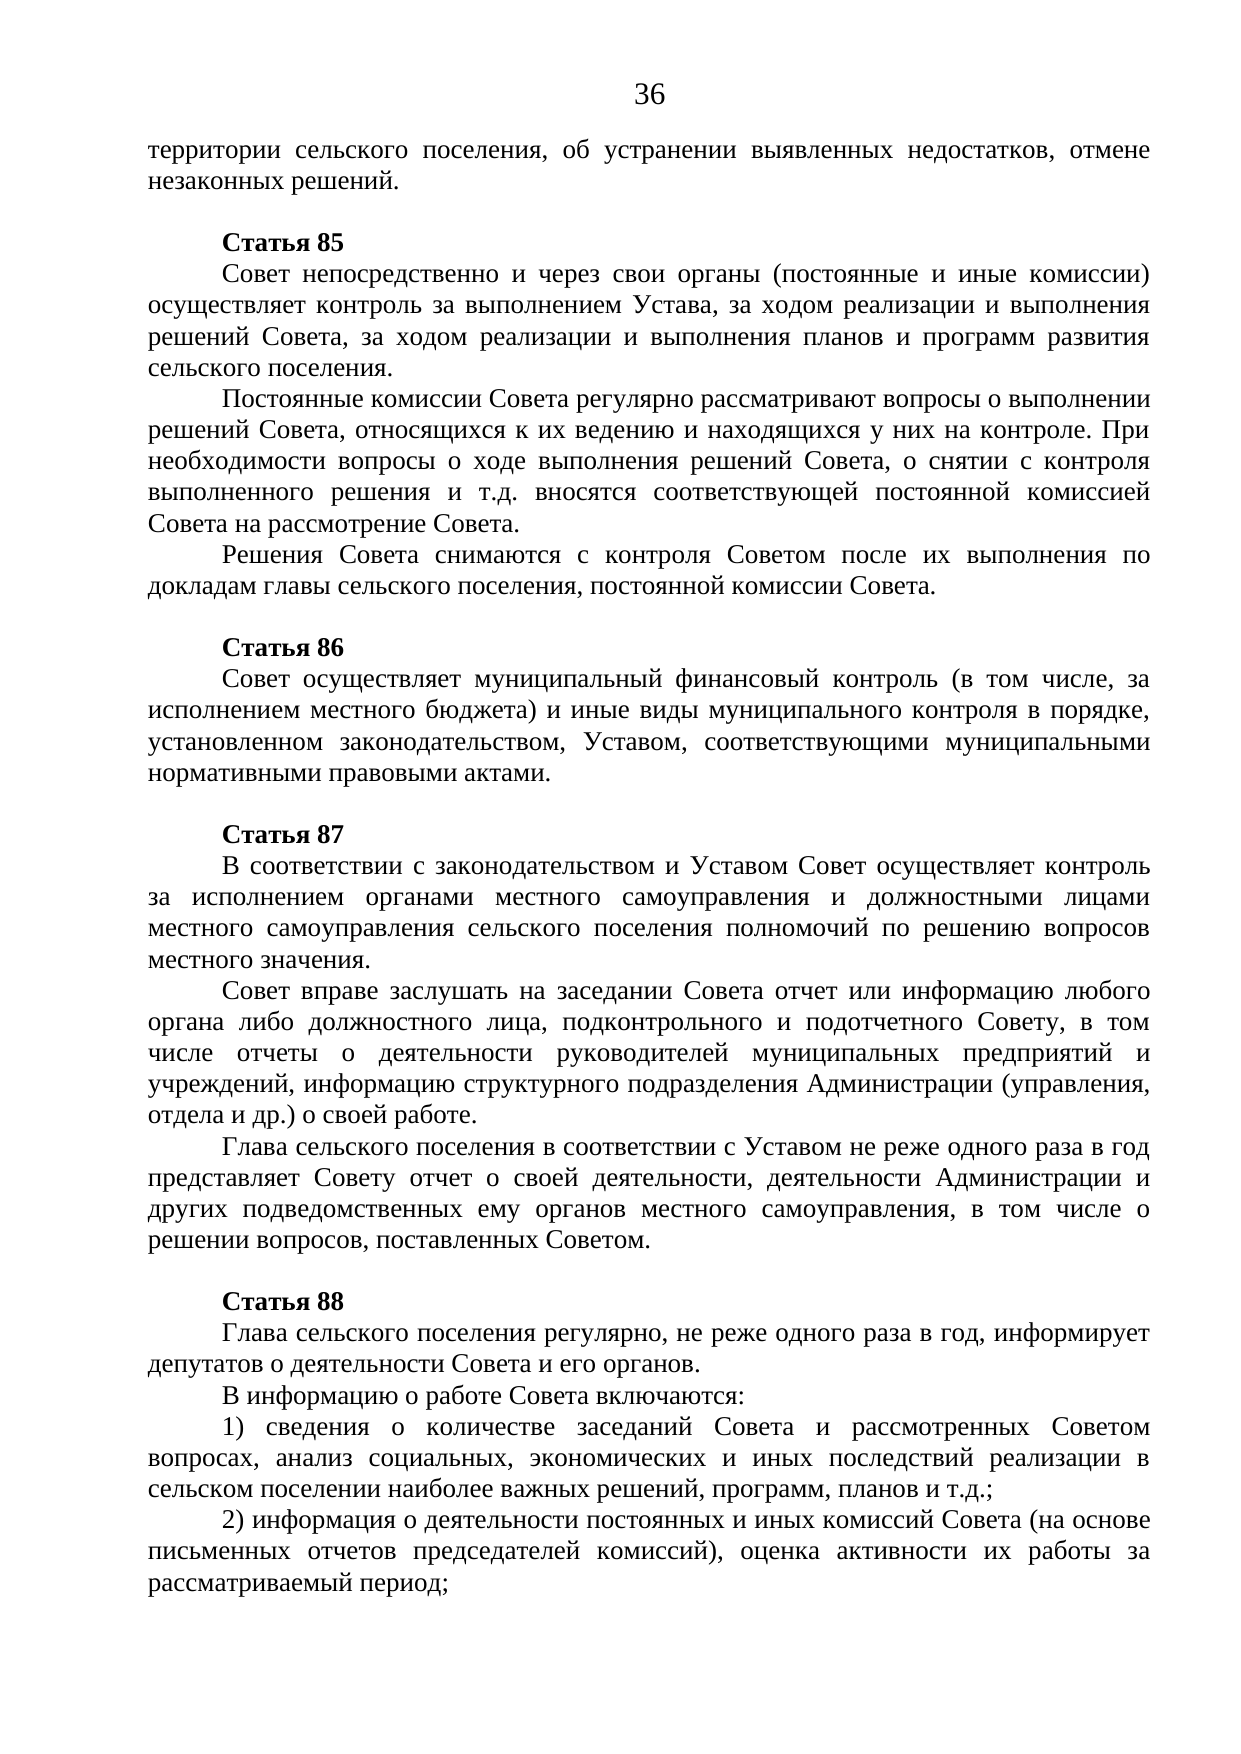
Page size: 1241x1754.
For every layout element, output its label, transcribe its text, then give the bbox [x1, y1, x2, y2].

text Глава сельского поселения в соответствии с Уставом не реже одного раза в год представляет Совету отчет о своей деятельности, деятельности Администрации и других подведомственных ему органов местного самоуправления, в том числе о решении вопросов, поставленных Советом. [148, 1129, 1152, 1254]
text Совет непосредственно и через свои органы (постоянные и иные комиссии) осуществляет контроль за выполнением Устава, за ходом реализации и выполнения решений Совета, за ходом реализации и выполнения планов и программ развития сельского поселения. [148, 257, 1152, 382]
text В соответствии с законодательством и Уставом Совет осуществляет контроль за исполнением органами местного самоуправления и должностными лицами местного самоуправления сельского поселения полномочий по решению вопросов местного значения. [148, 849, 1152, 974]
text Совет осуществляет муниципальный финансовый контроль (в том числе, за исполнением местного бюджета) и иные виды муниципального контроля в порядке, установленном законодательством, Уставом, соответствующими муниципальными нормативными правовыми актами. [148, 662, 1152, 787]
text Статья 87 [148, 818, 1152, 849]
text Статья 85 [148, 226, 1152, 257]
text 2) информация о деятельности постоянных и иных комиссий Совета (на основе письменных отчетов председателей комиссий), оценка активности их работы за рассматриваемый период; [148, 1503, 1152, 1597]
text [148, 133, 1152, 195]
text Статья 86 [148, 631, 1152, 662]
text Постоянные комиссии Совета регулярно рассматривают вопросы о выполнении решений Совета, относящихся к их ведению и находящихся у них на контроле. При необходимости вопросы о ходе выполнения решений Совета, о снятии с контроля выполненного решения и т.д. вносятся соответствующей постоянной комиссией Совета на рассмотрение Совета. [148, 382, 1152, 538]
text Глава сельского поселения регулярно, не реже одного раза в год, информирует депутатов о деятельности Совета и его органов. [148, 1316, 1152, 1379]
text Статья 88 [148, 1285, 1152, 1316]
text В информацию о работе Совета включаются: [148, 1379, 1152, 1410]
text Решения Совета снимаются с контроля Советом после их выполнения по докладам главы сельского поселения, постоянной комиссии Совета. [148, 538, 1152, 600]
text 1) сведения о количестве заседаний Совета и рассмотренных Советом вопросах, анализ социальных, экономических и иных последствий реализации в сельском поселении наиболее важных решений, программ, планов и т.д.; [148, 1410, 1152, 1503]
text Совет вправе заслушать на заседании Совета отчет или информацию любого органа либо должностного лица, подконтрольного и подотчетного Совету, в том числе отчеты о деятельности руководителей муниципальных предприятий и учреждений, информацию структурного подразделения Администрации (управления, отдела и др.) о своей работе. [148, 974, 1152, 1129]
